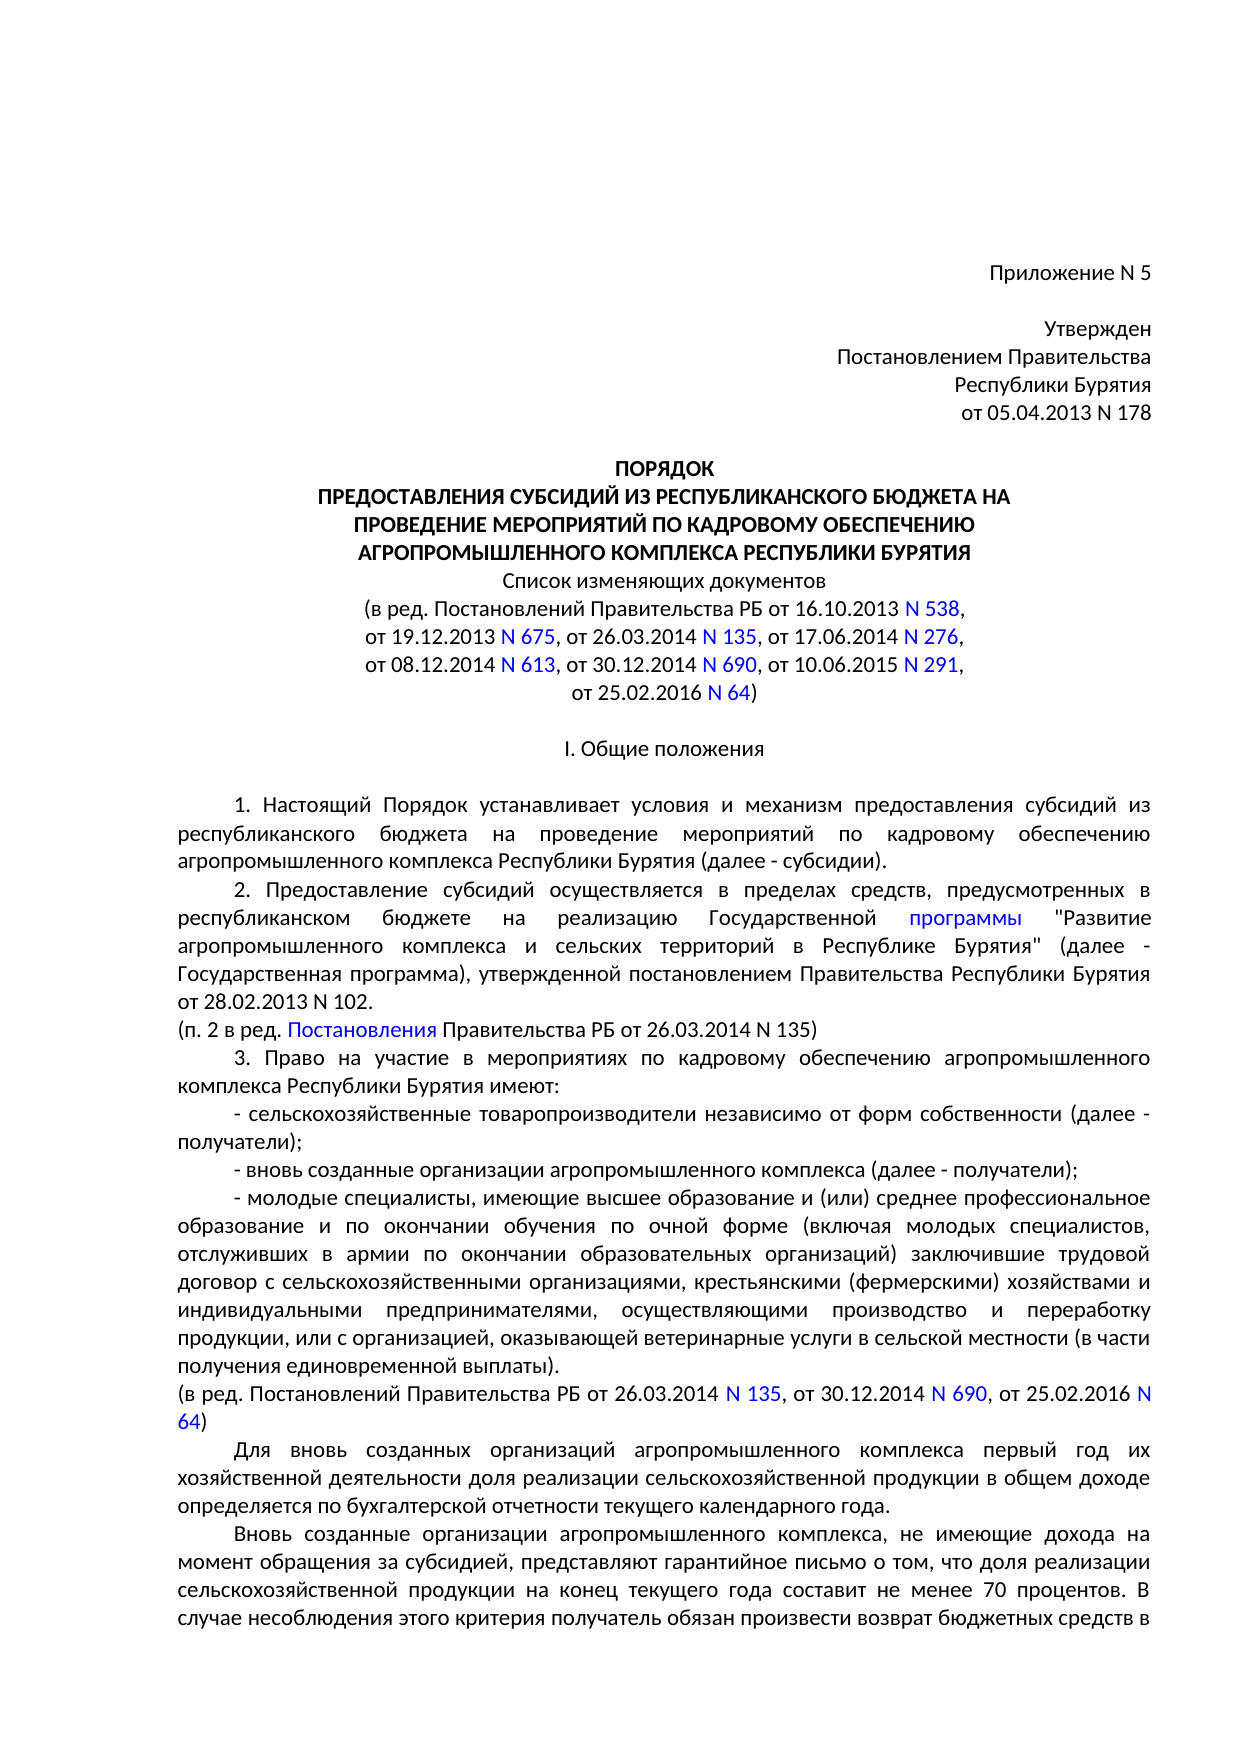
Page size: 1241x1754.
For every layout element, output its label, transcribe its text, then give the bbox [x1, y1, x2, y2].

text Утвержден [177, 314, 1152, 342]
text Список изменяющих документов [177, 566, 1152, 594]
text - сельскохозяйственные товаропроизводители независимо от форм собственности (далее - получатели); [177, 1099, 1152, 1155]
text I. Общие положения [177, 734, 1152, 763]
text 2. Предоставление субсидий осуществляется в пределах средств, предусмотренных в республиканском бюджете на реализацию Государственной программы "Развитие агропромышленного комплекса и сельских территорий в Республике Бурятия" (далее - Государственная программа), утвержденной постановлением Правительства Республики Бурятия от 28.02.2013 N 102. [177, 875, 1152, 1015]
text Для вновь созданных организаций агропромышленного комплекса первый год их хозяйственной деятельности доля реализации сельскохозяйственной продукции в общем доходе определяется по бухгалтерской отчетности текущего календарного года. [177, 1435, 1152, 1519]
text - молодые специалисты, имеющие высшее образование и (или) среднее профессиональное образование и по окончании обучения по очной форме (включая молодых специалистов, отслуживших в армии по окончании образовательных организаций) заключившие трудовой договор с сельскохозяйственными организациями, крестьянскими (фермерскими) хозяйствами и индивидуальными предпринимателями, осуществляющими производство и переработку продукции, или с организацией, оказывающей ветеринарные услуги в сельской местности (в части получения единовременной выплаты). [177, 1183, 1152, 1379]
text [177, 1519, 1152, 1631]
text от 08.12.2014 N 613, от 30.12.2014 N 690, от 10.06.2015 N 291, [177, 651, 1152, 678]
text - вновь созданные организации агропромышленного комплекса (далее - получатели); [177, 1155, 1152, 1183]
text (в ред. Постановлений Правительства РБ от 16.10.2013 N 538, [177, 594, 1152, 622]
text от 05.04.2013 N 178 [177, 398, 1152, 426]
text Постановлением Правительства [177, 342, 1152, 370]
text (п. 2 в ред. Постановления Правительства РБ от 26.03.2014 N 135) [177, 1015, 1152, 1043]
text от 25.02.2016 N 64) [177, 678, 1152, 707]
title ПОРЯДОК [177, 454, 1152, 482]
title ПРОВЕДЕНИЕ МЕРОПРИЯТИЙ ПО КАДРОВОМУ ОБЕСПЕЧЕНИЮ [177, 510, 1152, 538]
text от 19.12.2013 N 675, от 26.03.2014 N 135, от 17.06.2014 N 276, [177, 622, 1152, 651]
text Приложение N 5 [177, 258, 1152, 286]
title АГРОПРОМЫШЛЕННОГО КОМПЛЕКСА РЕСПУБЛИКИ БУРЯТИЯ [177, 538, 1152, 566]
text Республики Бурятия [177, 370, 1152, 398]
title ПРЕДОСТАВЛЕНИЯ СУБСИДИЙ ИЗ РЕСПУБЛИКАНСКОГО БЮДЖЕТА НА [177, 482, 1152, 510]
text 1. Настоящий Порядок устанавливает условия и механизм предоставления субсидий из республиканского бюджета на проведение мероприятий по кадровому обеспечению агропромышленного комплекса Республики Бурятия (далее - субсидии). [177, 791, 1152, 875]
text (в ред. Постановлений Правительства РБ от 26.03.2014 N 135, от 30.12.2014 N 690, от 25.02.2016 N 64) [177, 1379, 1152, 1435]
text 3. Право на участие в мероприятиях по кадровому обеспечению агропромышленного комплекса Республики Бурятия имеют: [177, 1043, 1152, 1099]
